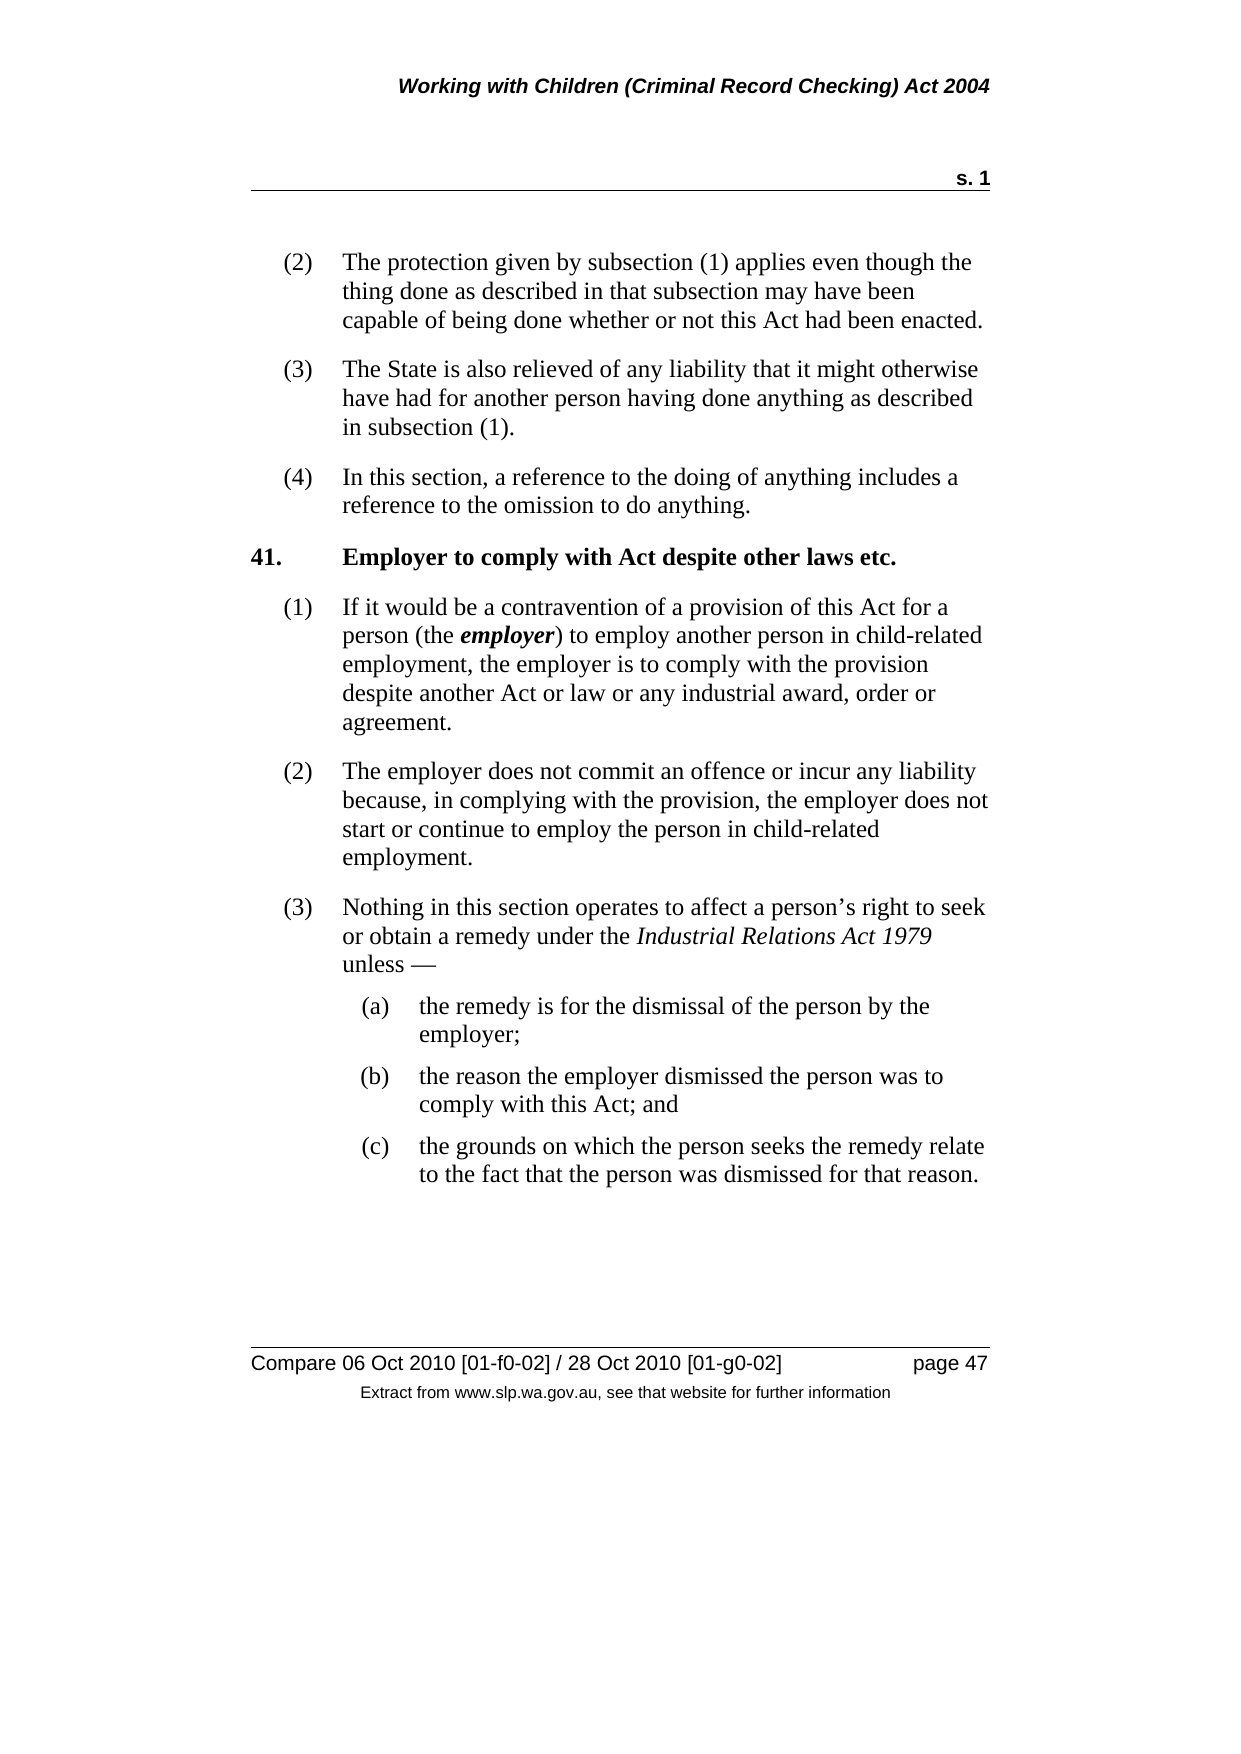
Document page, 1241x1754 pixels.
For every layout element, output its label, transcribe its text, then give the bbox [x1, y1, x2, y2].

text (3) Nothing in this section operates to affect a person’s right to seek or obtain a remedy under the Industrial Relations Act 1979 unless — [251, 892, 990, 978]
text (2) The employer does not commit an offence or incur any liability because, in complying with the provision, the employer does not start or continue to employ the person in child-related employment. [251, 756, 990, 871]
text (b) the reason the employer dismissed the person was to comply with this Act; and [251, 1061, 990, 1118]
text (c) the grounds on which the person seeks the remedy relate to the fact that the person was dismissed for that reason. [251, 1131, 990, 1188]
text (4) In this section, a reference to the doing of anything includes a reference to the omission to do anything. [251, 462, 990, 519]
text (2) The protection given by subsection (1) applies even though the thing done as described in that subsection may have been capable of being done whether or not this Act had been enacted. [251, 247, 990, 334]
text (3) The State is also relieved of any liability that it might otherwise have had for another person having done anything as described in subsection (1). [251, 354, 990, 441]
text (1) If it would be a contravention of a provision of this Act for a person (the employer) to employ another person in child-related employment, the employer is to comply with the provision despite another Act or law or any industrial award, order or agreement. [251, 592, 990, 735]
text (a) the remedy is for the dismissal of the person by the employer; [251, 991, 990, 1048]
subtitle 41. Employer to comply with Act despite other laws etc. [251, 542, 990, 571]
